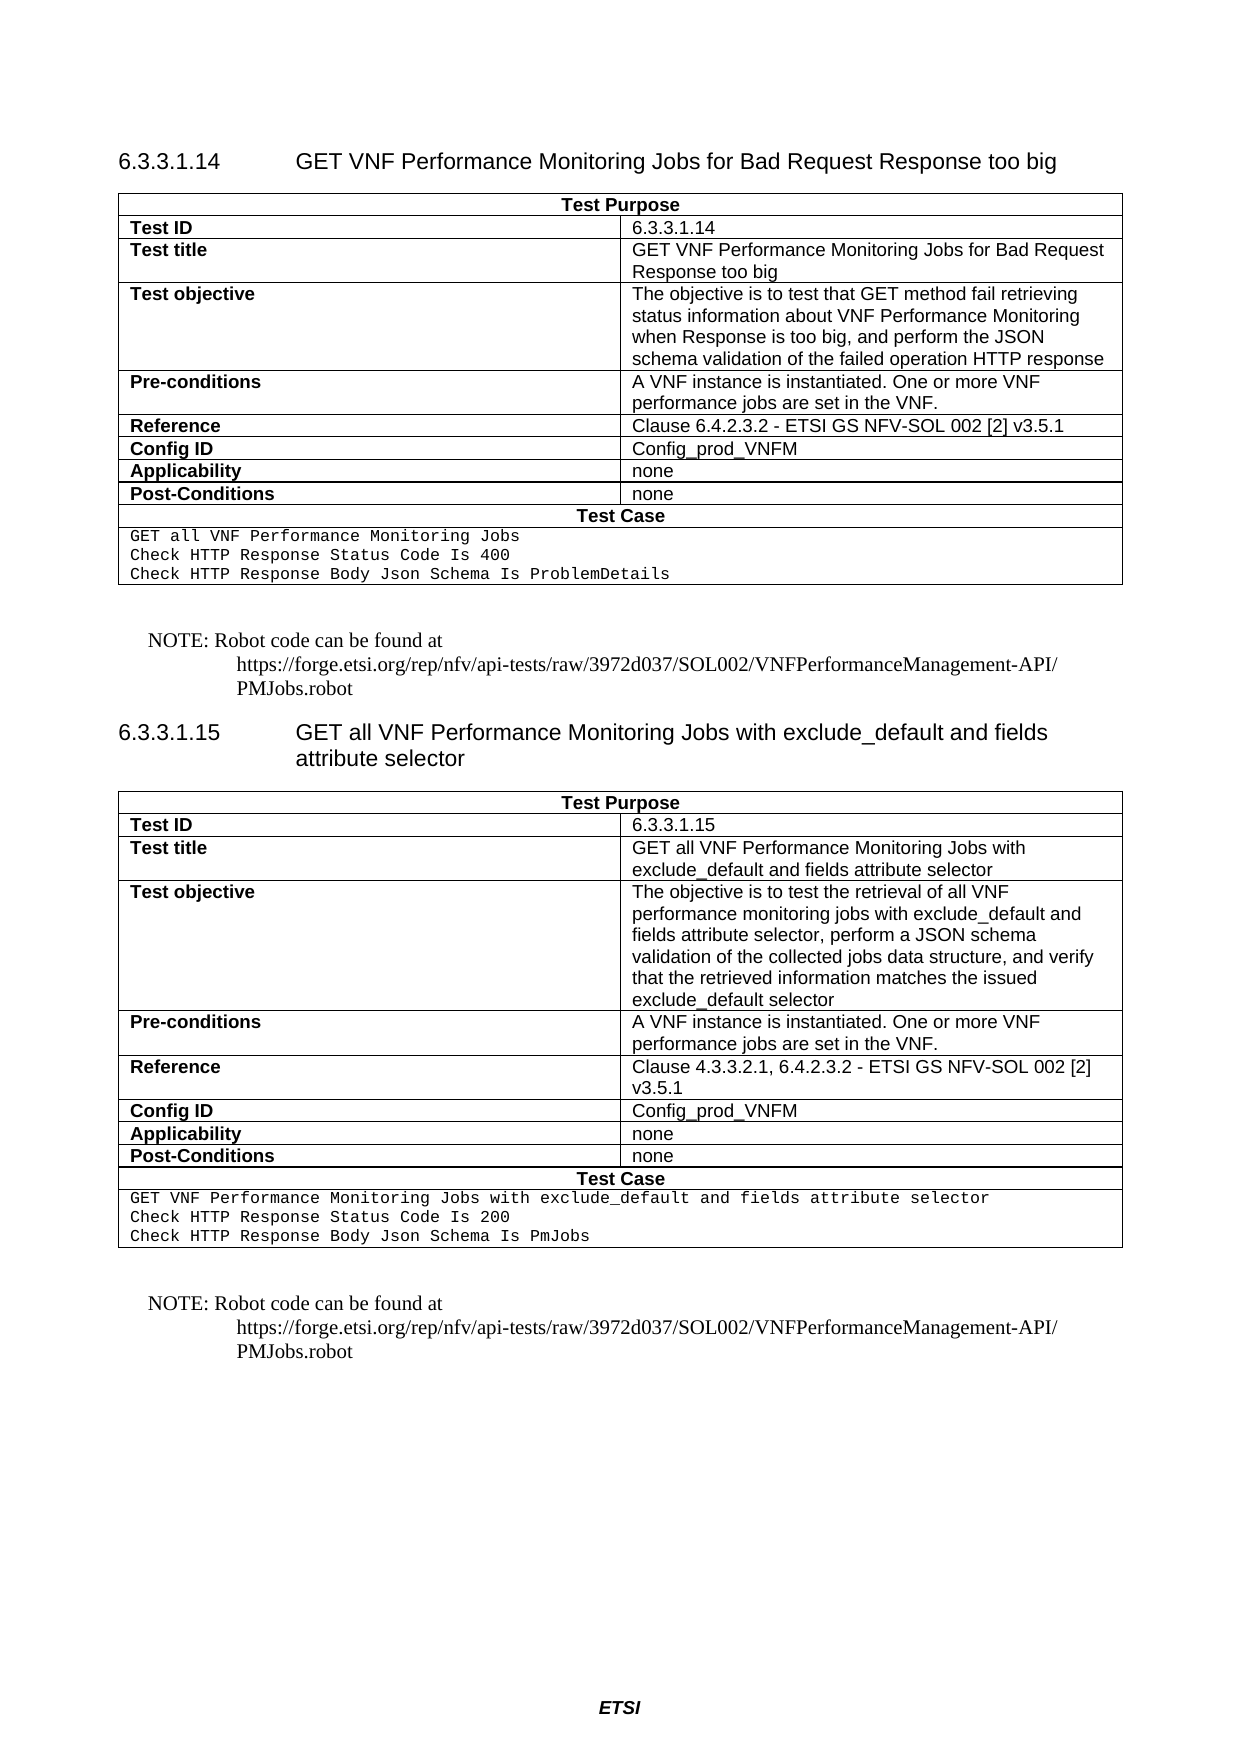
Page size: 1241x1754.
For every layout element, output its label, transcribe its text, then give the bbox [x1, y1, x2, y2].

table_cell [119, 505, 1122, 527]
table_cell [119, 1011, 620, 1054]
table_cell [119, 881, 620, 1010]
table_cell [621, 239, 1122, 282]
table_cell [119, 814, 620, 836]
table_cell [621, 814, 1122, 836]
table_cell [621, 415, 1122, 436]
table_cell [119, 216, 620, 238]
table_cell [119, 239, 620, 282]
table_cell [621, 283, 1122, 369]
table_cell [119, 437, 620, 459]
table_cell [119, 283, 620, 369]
text NOTE: Robot code can be found at https://forge.etsi.org/rep/nfv/api-tests/raw/3972d037/SOL002/VNFPerformanceManagement-API/PMJobs.robot [148, 1291, 1122, 1363]
subtitle 6.3.3.1.14 GET VNF Performance Monitoring Jobs for Bad Request Response too big [118, 148, 1122, 174]
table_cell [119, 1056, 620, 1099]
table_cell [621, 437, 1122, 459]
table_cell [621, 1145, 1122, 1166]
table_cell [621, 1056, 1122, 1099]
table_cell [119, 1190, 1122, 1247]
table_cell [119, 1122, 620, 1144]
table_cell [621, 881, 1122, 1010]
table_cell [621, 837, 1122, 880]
text NOTE: Robot code can be found at https://forge.etsi.org/rep/nfv/api-tests/raw/3972d037/SOL002/VNFPerformanceManagement-API/PMJobs.robot [148, 628, 1122, 700]
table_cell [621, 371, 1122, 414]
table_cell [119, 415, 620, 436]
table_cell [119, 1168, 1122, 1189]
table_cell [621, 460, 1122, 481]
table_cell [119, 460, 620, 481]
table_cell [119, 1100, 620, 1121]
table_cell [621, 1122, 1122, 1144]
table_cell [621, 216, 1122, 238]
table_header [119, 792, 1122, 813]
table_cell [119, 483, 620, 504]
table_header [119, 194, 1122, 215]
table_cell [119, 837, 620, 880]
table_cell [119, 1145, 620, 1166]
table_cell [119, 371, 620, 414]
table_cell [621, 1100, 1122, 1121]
subtitle 6.3.3.1.15 GET all VNF Performance Monitoring Jobs with exclude_default and fields attribute selector [118, 719, 1122, 772]
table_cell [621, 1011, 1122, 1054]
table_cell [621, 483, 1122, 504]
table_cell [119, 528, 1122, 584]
